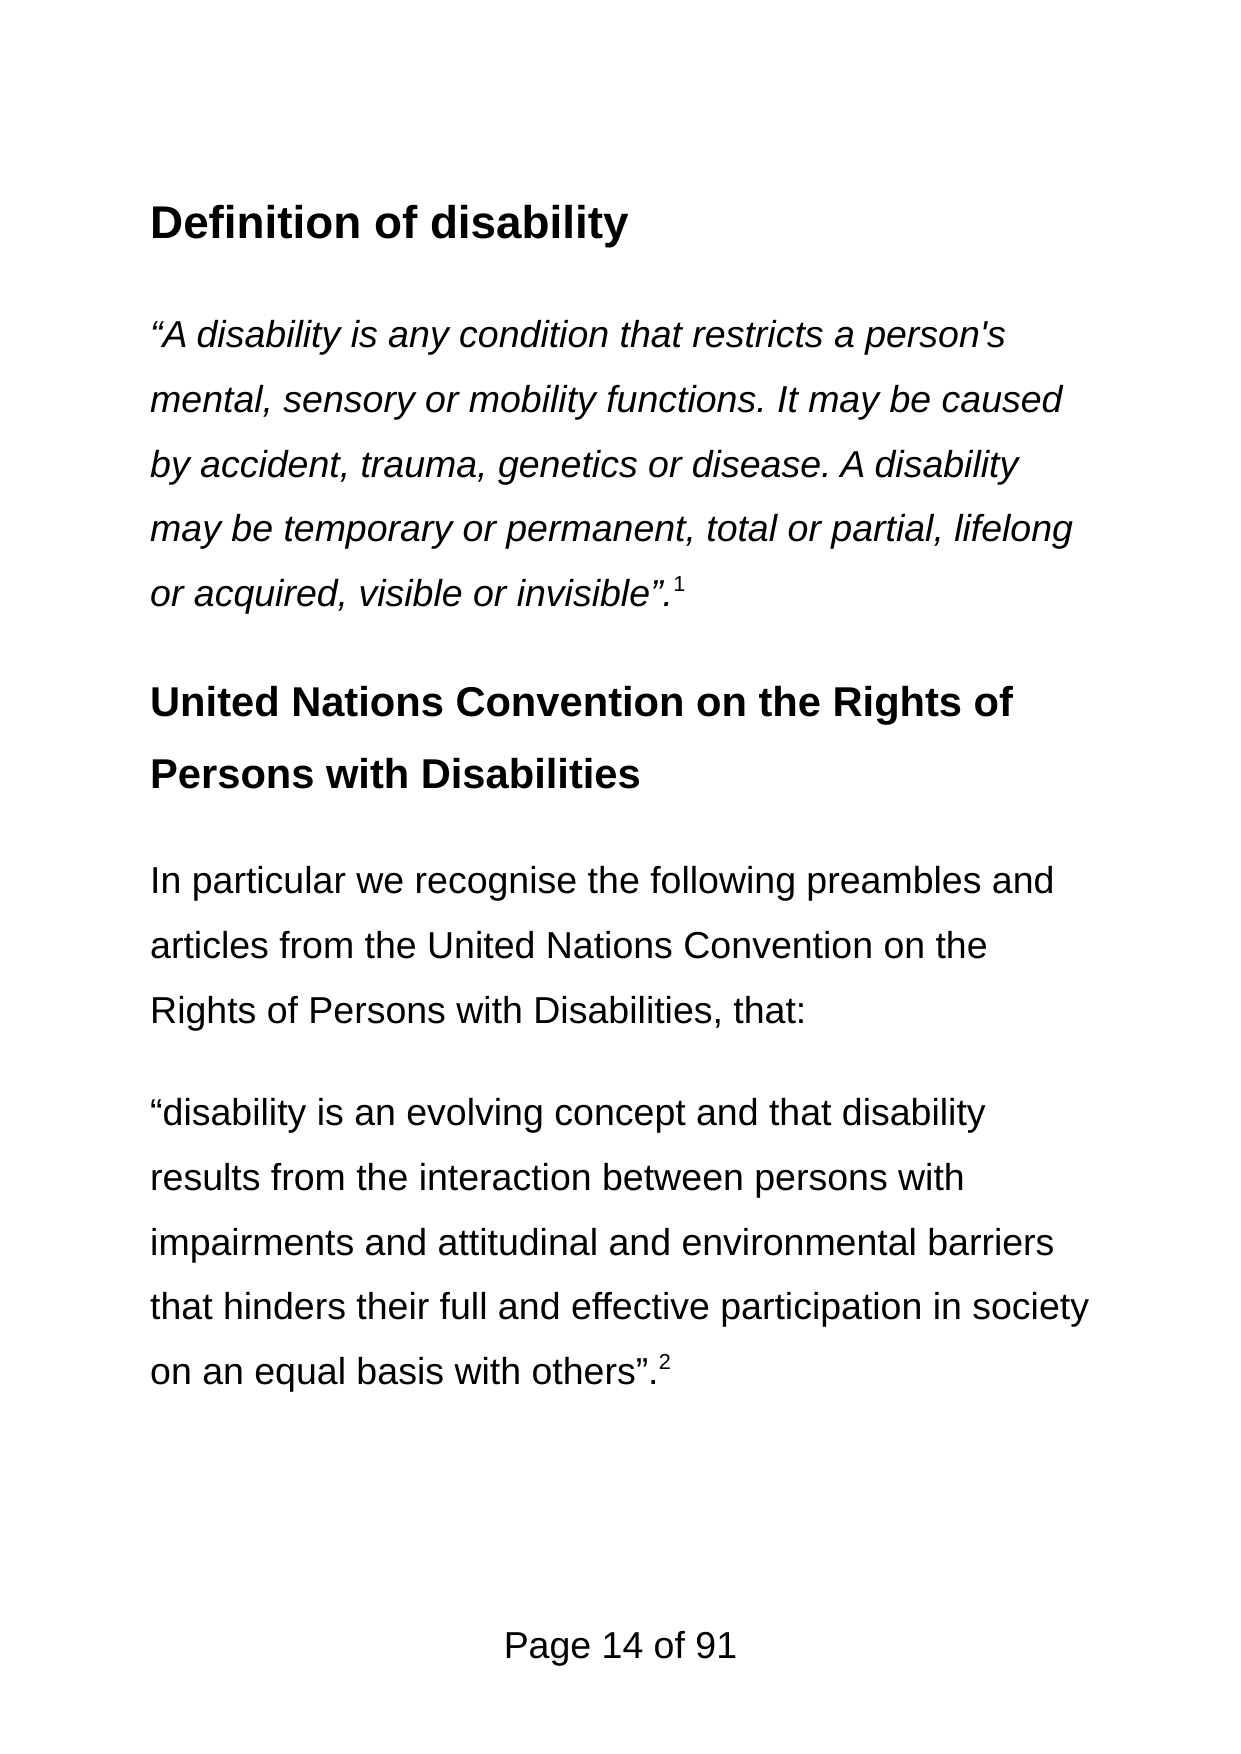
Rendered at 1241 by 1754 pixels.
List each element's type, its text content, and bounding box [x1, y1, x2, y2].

text “disability is an evolving concept and that disability results from the interaction between persons with impairments and attitudinal and environmental barriers that hinders their full and effective participation in society on an equal basis with others”.2 [150, 1090, 1090, 1392]
text “A disability is any condition that restricts a person's mental, sensory or mobility functions. It may be caused by accident, trauma, genetics or disease. A disability may be temporary or permanent, total or partial, lifelong or acquired, visible or invisible”.1 [150, 312, 1090, 614]
text In particular we recognise the following preambles and articles from the United Nations Convention on the Rights of Persons with Disabilities, that: [150, 859, 1090, 1031]
subtitle United Nations Convention on the Rights of Persons with Disabilities [150, 677, 1090, 797]
subtitle Definition of disability [150, 196, 1090, 248]
